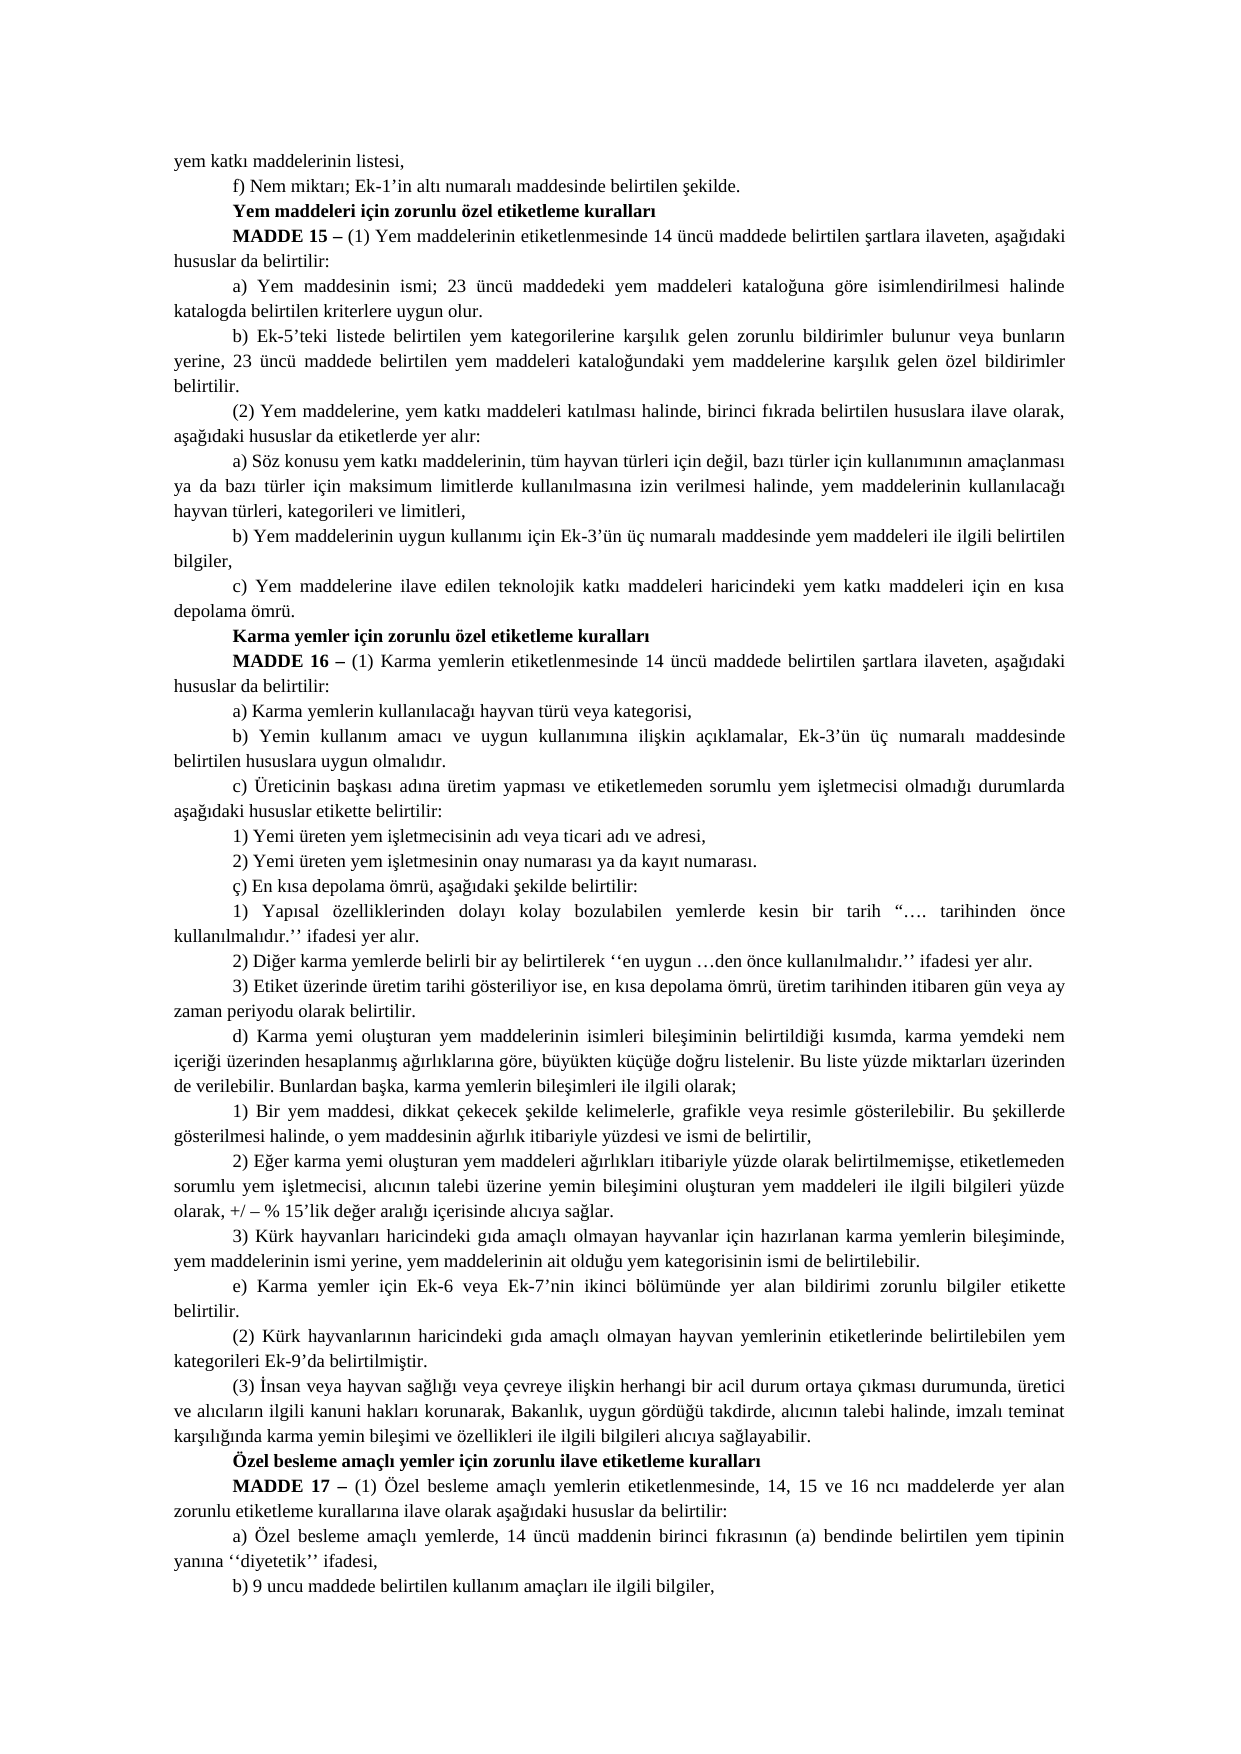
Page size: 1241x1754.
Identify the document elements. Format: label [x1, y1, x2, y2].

table_cell [162, 148, 1078, 1598]
